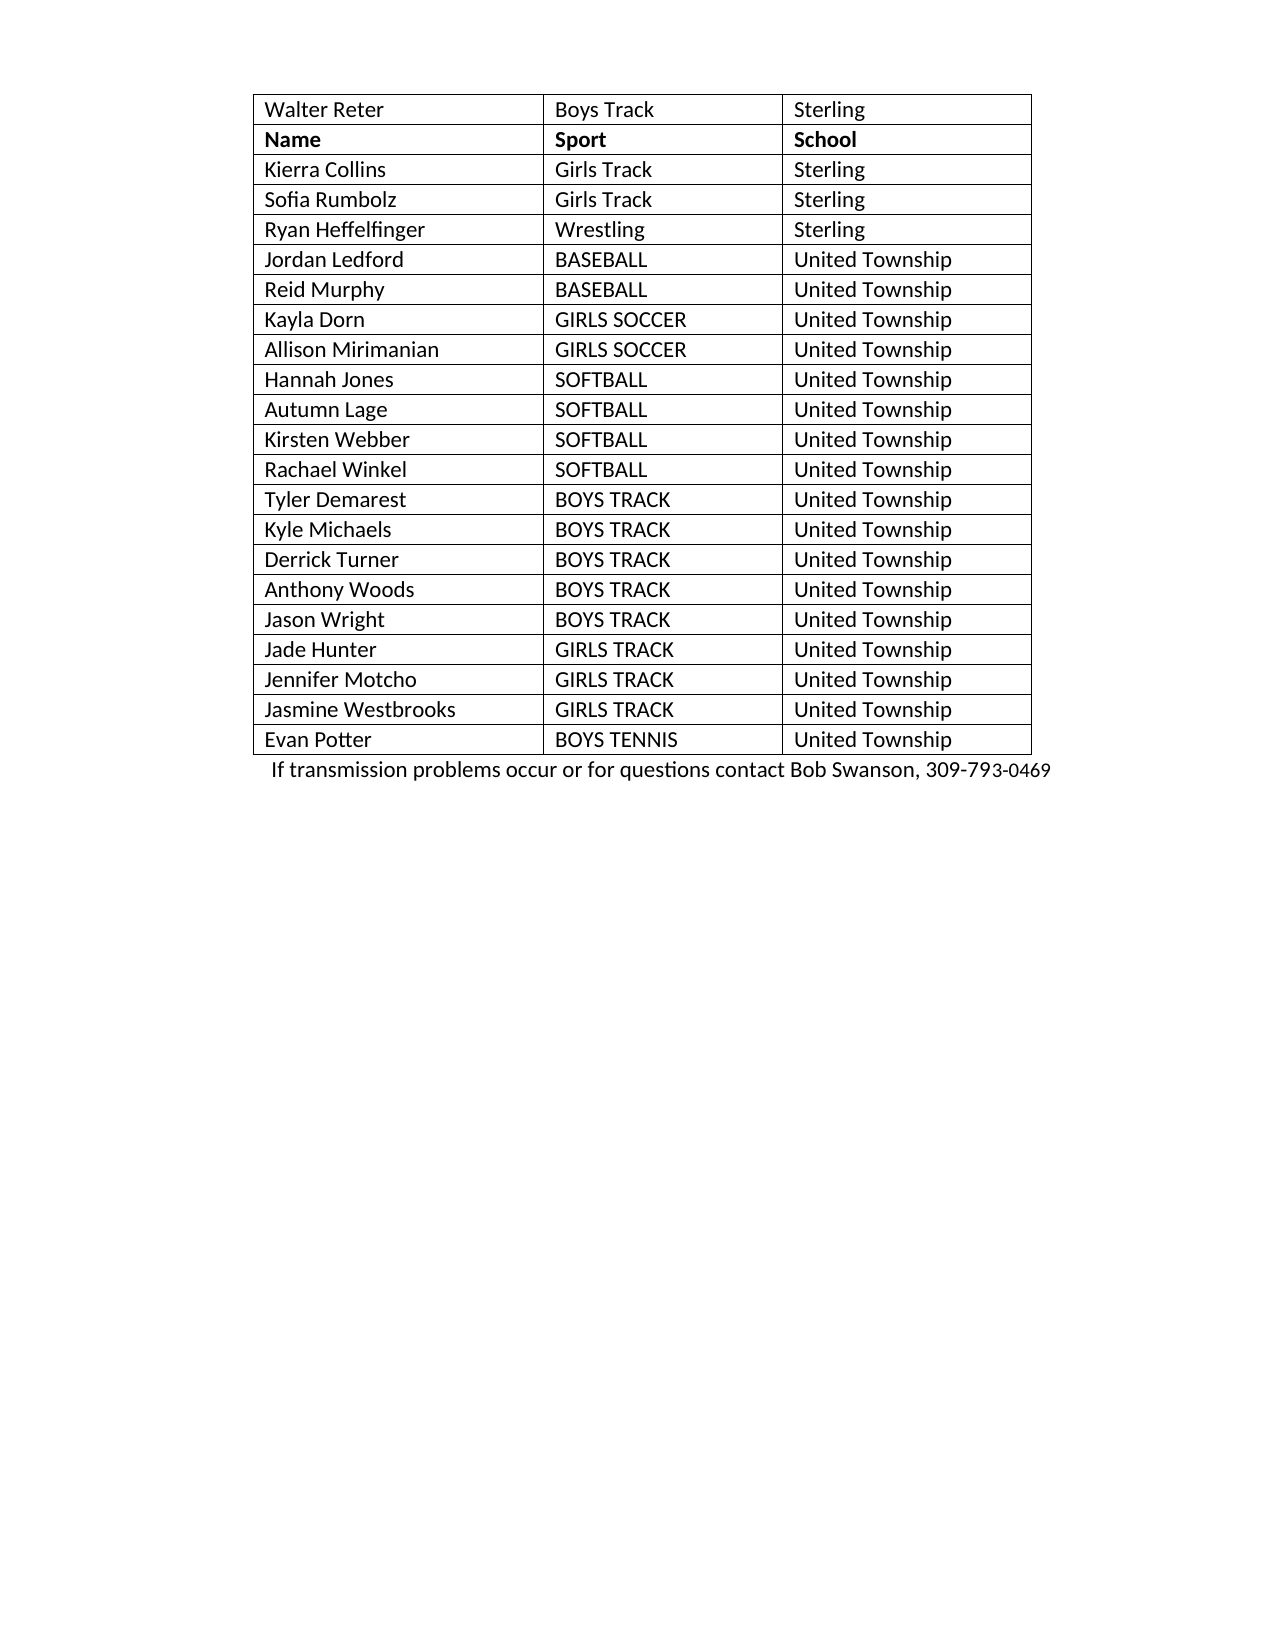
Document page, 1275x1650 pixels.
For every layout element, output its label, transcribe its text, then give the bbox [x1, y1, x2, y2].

table_cell United Township [783, 635, 1031, 664]
table_cell Jade Hunter [254, 635, 543, 664]
table_cell Autumn Lage [254, 395, 543, 424]
table_cell Anthony Woods [254, 575, 543, 604]
table_cell SOFTBALL [544, 455, 782, 484]
table_cell United Township [783, 275, 1031, 304]
table_cell Jennifer Motcho [254, 665, 543, 694]
table_cell Boys Track [544, 95, 782, 124]
table_cell United Township [783, 605, 1031, 634]
table_cell United Township [783, 335, 1031, 364]
table_cell Sofia Rumbolz [254, 185, 543, 214]
table_cell Kierra Collins [254, 155, 543, 184]
table_cell Jordan Ledford [254, 245, 543, 274]
table_cell Girls Track [544, 155, 782, 184]
table_cell Name [254, 125, 543, 154]
table_cell Reid Murphy [254, 275, 543, 304]
table_cell Walter Reter [254, 95, 543, 124]
table_cell Wrestling [544, 215, 782, 244]
table_cell United Township [783, 485, 1031, 514]
table_cell Kayla Dorn [254, 305, 543, 334]
table_cell Girls Track [544, 185, 782, 214]
table_cell SOFTBALL [544, 425, 782, 454]
table_cell BASEBALL [544, 245, 782, 274]
table_cell United Township [783, 365, 1031, 394]
table_cell United Township [783, 665, 1031, 694]
table_cell Sport [544, 125, 782, 154]
table_cell BOYS TRACK [544, 485, 782, 514]
table_cell BOYS TENNIS [544, 725, 782, 754]
table_cell GIRLS SOCCER [544, 335, 782, 364]
table_cell Jason Wright [254, 605, 543, 634]
table_cell BOYS TRACK [544, 605, 782, 634]
table_cell GIRLS TRACK [544, 635, 782, 664]
table_cell Jasmine Westbrooks [254, 695, 543, 724]
table_cell Sterling [783, 215, 1031, 244]
table_cell BOYS TRACK [544, 545, 782, 574]
table_cell School [783, 125, 1031, 154]
table_cell Ryan Heffelfinger [254, 215, 543, 244]
table_cell GIRLS TRACK [544, 695, 782, 724]
table_cell Evan Potter [254, 725, 543, 754]
table_cell United Township [783, 725, 1031, 754]
table_cell United Township [783, 695, 1031, 724]
table_cell BASEBALL [544, 275, 782, 304]
table_cell BOYS TRACK [544, 515, 782, 544]
table_cell Derrick Turner [254, 545, 543, 574]
table_cell United Township [783, 545, 1031, 574]
table_cell Hannah Jones [254, 365, 543, 394]
table_cell Sterling [783, 95, 1031, 124]
table_cell United Township [783, 515, 1031, 544]
table_cell United Township [783, 395, 1031, 424]
table_cell Sterling [783, 155, 1031, 184]
table_cell Sterling [783, 185, 1031, 214]
table_cell United Township [783, 245, 1031, 274]
table_cell GIRLS TRACK [544, 665, 782, 694]
table_cell Tyler Demarest [254, 485, 543, 514]
table_cell Allison Mirimanian [254, 335, 543, 364]
table_cell Kyle Michaels [254, 515, 543, 544]
table_cell GIRLS SOCCER [544, 305, 782, 334]
table_cell Rachael Winkel [254, 455, 543, 484]
table_cell SOFTBALL [544, 365, 782, 394]
table_cell United Township [783, 425, 1031, 454]
text If transmission problems occur or for questions contact Bob Swanson, 309-793-0469 [150, 755, 1172, 783]
table_cell BOYS TRACK [544, 575, 782, 604]
table_cell United Township [783, 455, 1031, 484]
table_cell United Township [783, 575, 1031, 604]
table_cell SOFTBALL [544, 395, 782, 424]
table_cell Kirsten Webber [254, 425, 543, 454]
table_cell United Township [783, 305, 1031, 334]
